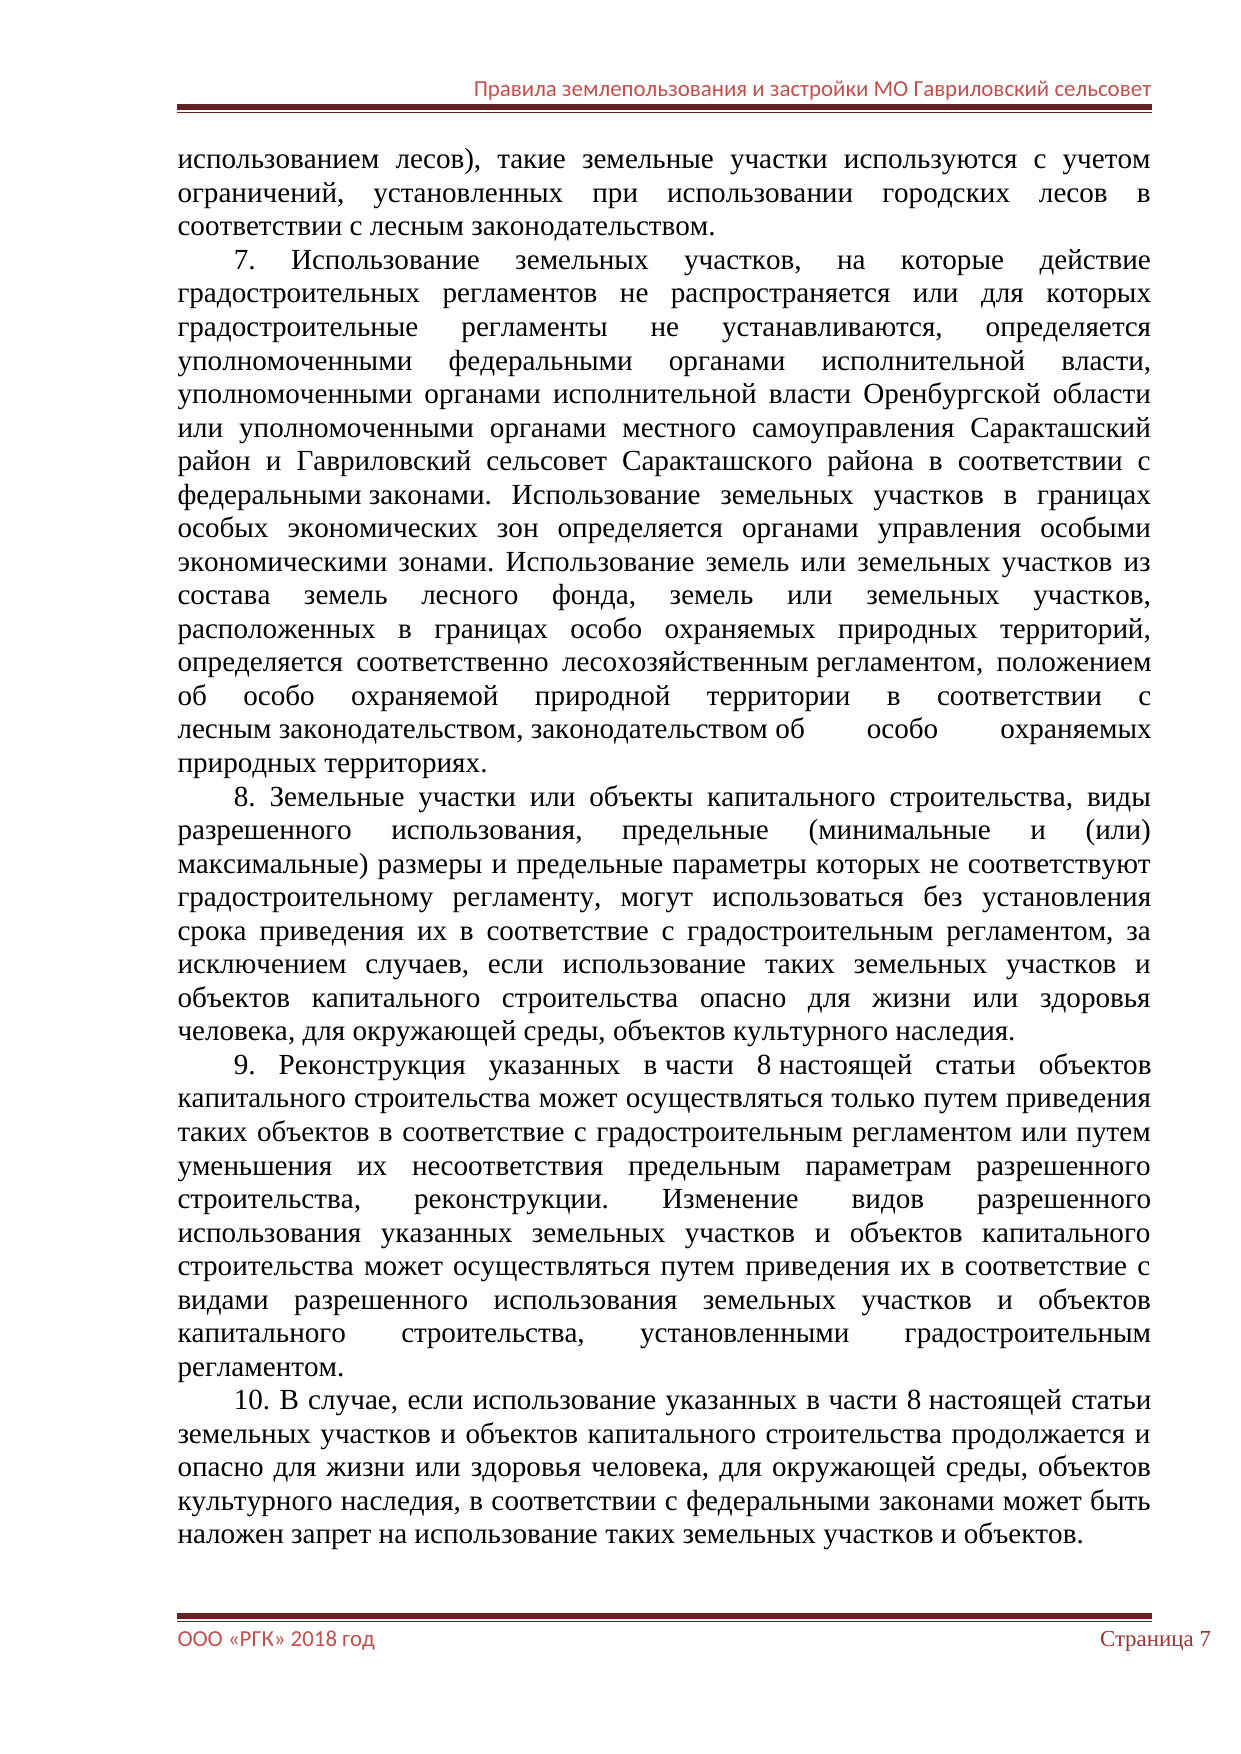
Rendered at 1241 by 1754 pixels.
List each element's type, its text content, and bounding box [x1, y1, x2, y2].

text 7. Использование земельных участков, на которые действие градостроительных регламентов не распространяется или для которых градостроительные регламенты не устанавливаются, определяется уполномоченными федеральными органами исполнительной власти, уполномоченными органами исполнительной власти Оренбургской области или уполномоченными органами местного самоуправления Саракташский район и Гавриловский сельсовет Саракташского района в соответствии с федеральными законами. Использование земельных участков в границах особых экономических зон определяется органами управления особыми экономическими зонами. Использование земель или земельных участков из состава земель лесного фонда, земель или земельных участков, расположенных в границах особо охраняемых природных территорий, определяется соответственно лесохозяйственным регламентом, положением об особо охраняемой природной территории в соответствии с лесным законодательством, законодательством об особо охраняемых природных территориях. [177, 242, 1152, 779]
text 9. Реконструкция указанных в части 8 настоящей статьи объектов капитального строительства может осуществляться только путем приведения таких объектов в соответствие с градостроительным регламентом или путем уменьшения их несоответствия предельным параметрам разрешенного строительства, реконструкции. Изменение видов разрешенного использования указанных земельных участков и объектов капитального строительства может осуществляться путем приведения их в соответствие с видами разрешенного использования земельных участков и объектов капитального строительства, установленными градостроительным регламентом. [177, 1047, 1152, 1382]
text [177, 141, 1152, 242]
text 8. Земельные участки или объекты капитального строительства, виды разрешенного использования, предельные (минимальные и (или) максимальные) размеры и предельные параметры которых не соответствуют градостроительному регламенту, могут использоваться без установления срока приведения их в соответствие с градостроительным регламентом, за исключением случаев, если использование таких земельных участков и объектов капитального строительства опасно для жизни или здоровья человека, для окружающей среды, объектов культурного наследия. [177, 779, 1152, 1047]
text 10. В случае, если использование указанных в части 8 настоящей статьи земельных участков и объектов капитального строительства продолжается и опасно для жизни или здоровья человека, для окружающей среды, объектов культурного наследия, в соответствии с федеральными законами может быть наложен запрет на использование таких земельных участков и объектов. [177, 1382, 1152, 1550]
